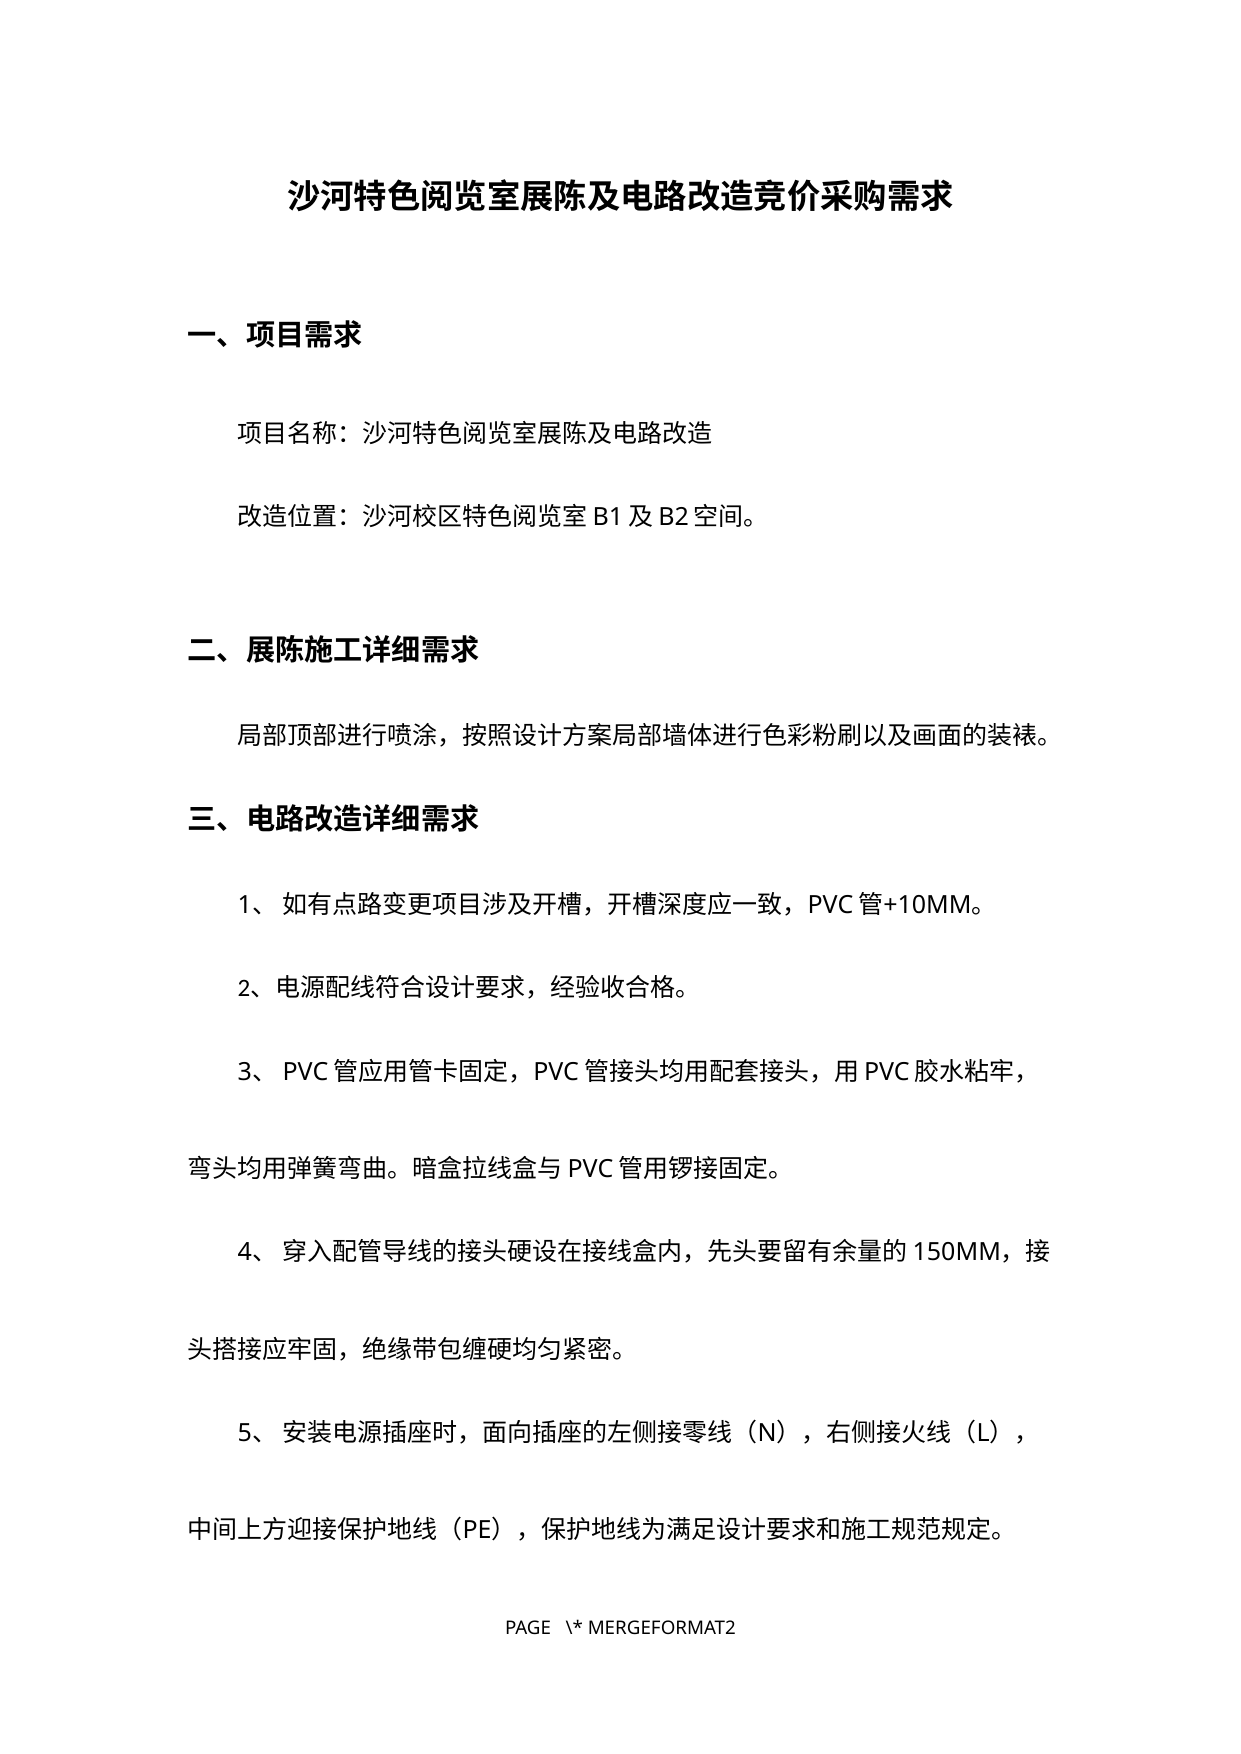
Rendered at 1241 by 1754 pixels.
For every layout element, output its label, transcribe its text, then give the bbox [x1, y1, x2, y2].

text 2、电源配线符合设计要求，经验收合格。 [187, 953, 1053, 1018]
list 展陈施工详细需求 [187, 615, 1053, 680]
text 3、 PVC管应用管卡固定，PVC管接头均用配套接头，用PVC胶水粘牢，弯头均用弹簧弯曲。暗盒拉线盒与PVC管用锣接固定。 [187, 1037, 1053, 1199]
text 4、 穿入配管导线的接头硬设在接线盒内，先头要留有余量的150MM，接头搭接应牢固，绝缘带包缠硬均匀紧密。 [187, 1217, 1053, 1380]
text 改造位置：沙河校区特色阅览室B1及B2空间。 [187, 482, 1053, 547]
text 1、 如有点路变更项目涉及开槽，开槽深度应一致，PVC管+10MM。 [187, 870, 1053, 935]
text 一、项目需求 [187, 301, 1053, 366]
list 电路改造详细需求 [187, 784, 1053, 849]
text 局部顶部进行喷涂，按照设计方案局部墙体进行色彩粉刷以及画面的装裱。 [187, 701, 1053, 766]
text 5、 安装电源插座时，面向插座的左侧接零线（N），右侧接火线（L），中间上方迎接保护地线（PE），保护地线为满足设计要求和施工规范规定。 [187, 1398, 1053, 1560]
text 项目名称：沙河特色阅览室展陈及电路改造 [187, 399, 1053, 464]
text 沙河特色阅览室展陈及电路改造竞价采购需求 [187, 162, 1053, 227]
